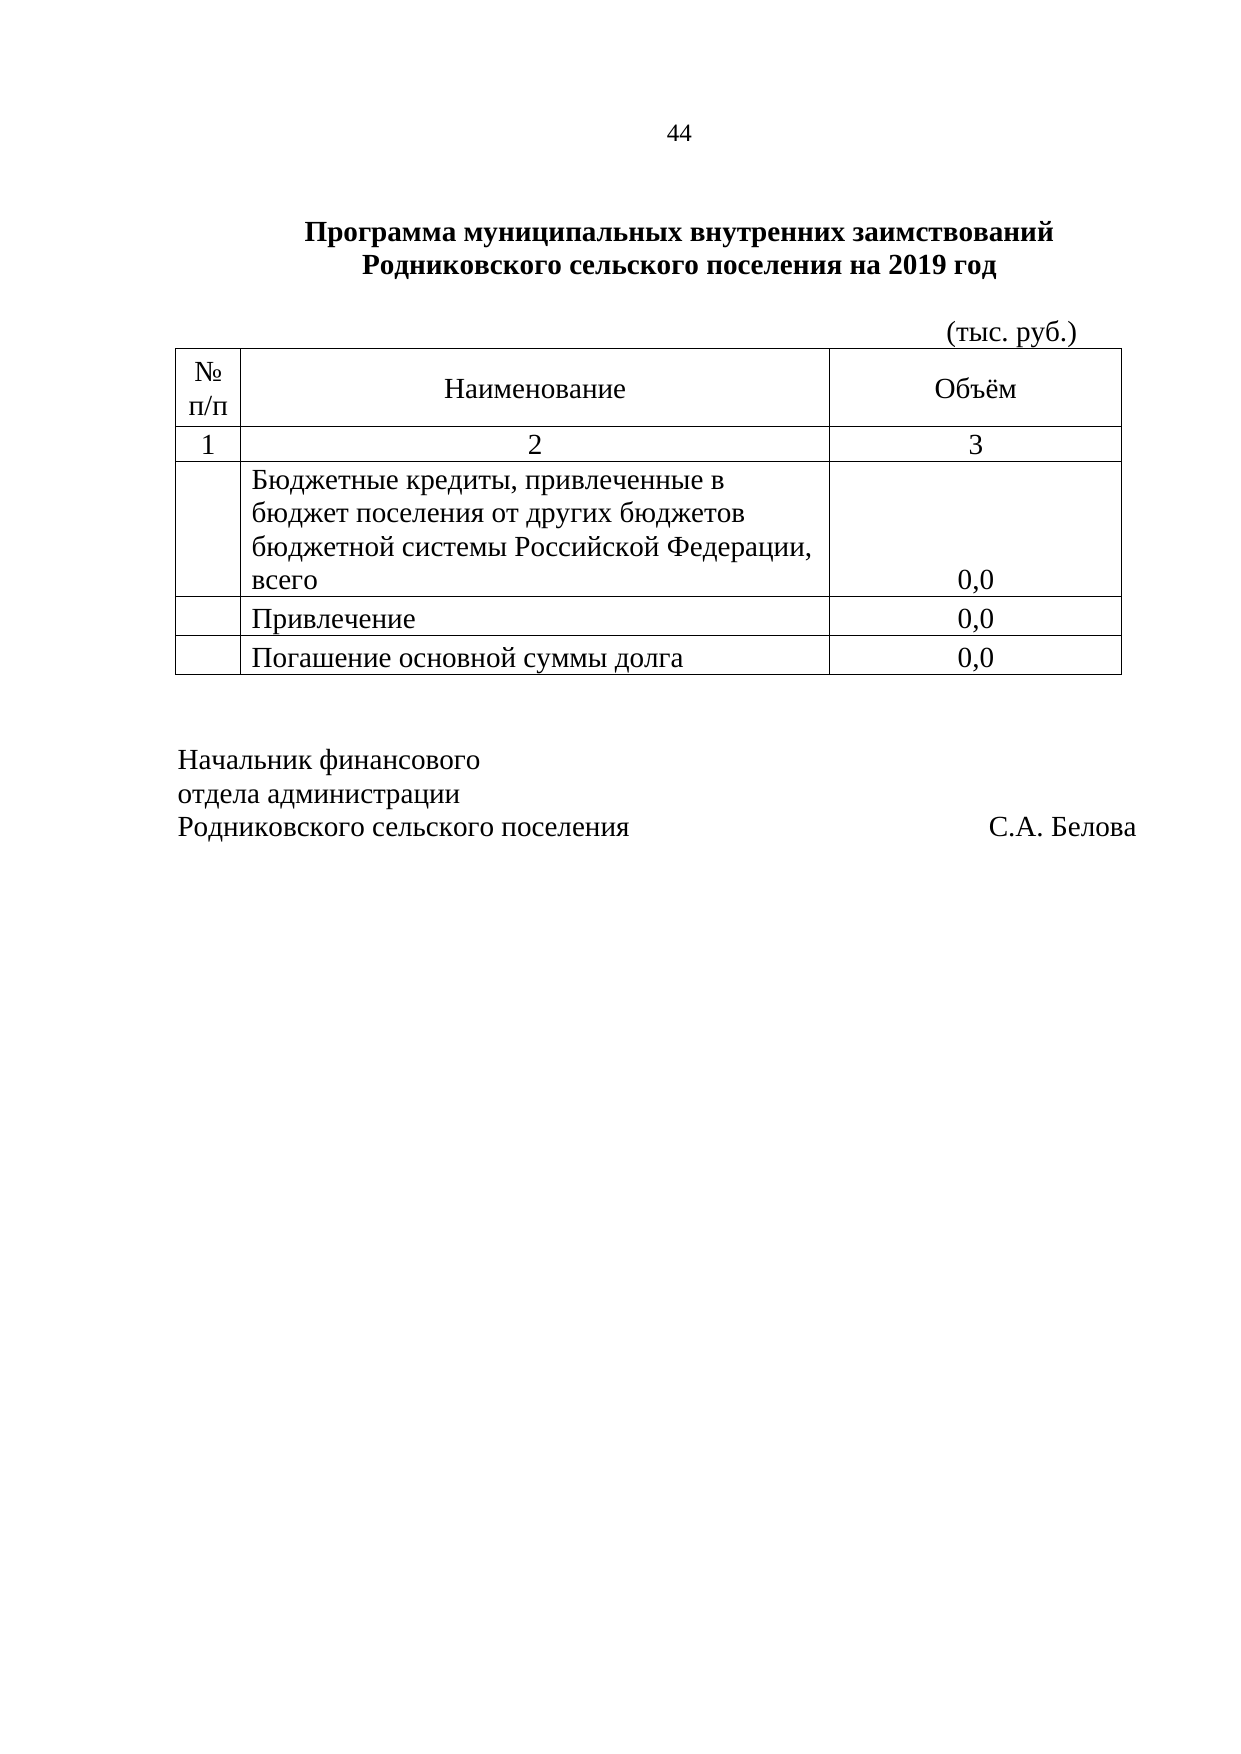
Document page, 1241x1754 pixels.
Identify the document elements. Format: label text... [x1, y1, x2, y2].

text Родниковского сельского поселения С.А. Белова [177, 809, 1181, 843]
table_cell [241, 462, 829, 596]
text Родниковского сельского поселения на 2019 год [177, 247, 1181, 281]
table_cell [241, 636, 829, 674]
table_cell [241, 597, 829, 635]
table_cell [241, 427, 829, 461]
text Программа муниципальных внутренних заимствований [177, 214, 1181, 247]
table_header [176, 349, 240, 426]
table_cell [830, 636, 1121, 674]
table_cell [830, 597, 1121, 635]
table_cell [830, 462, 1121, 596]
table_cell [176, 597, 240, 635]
text (тыс. руб.) [768, 314, 1181, 348]
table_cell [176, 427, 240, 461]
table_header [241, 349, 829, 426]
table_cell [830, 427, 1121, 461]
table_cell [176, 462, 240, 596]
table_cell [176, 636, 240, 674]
text отдела администрации [177, 776, 1181, 809]
text Начальник финансового [177, 742, 1181, 776]
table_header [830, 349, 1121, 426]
